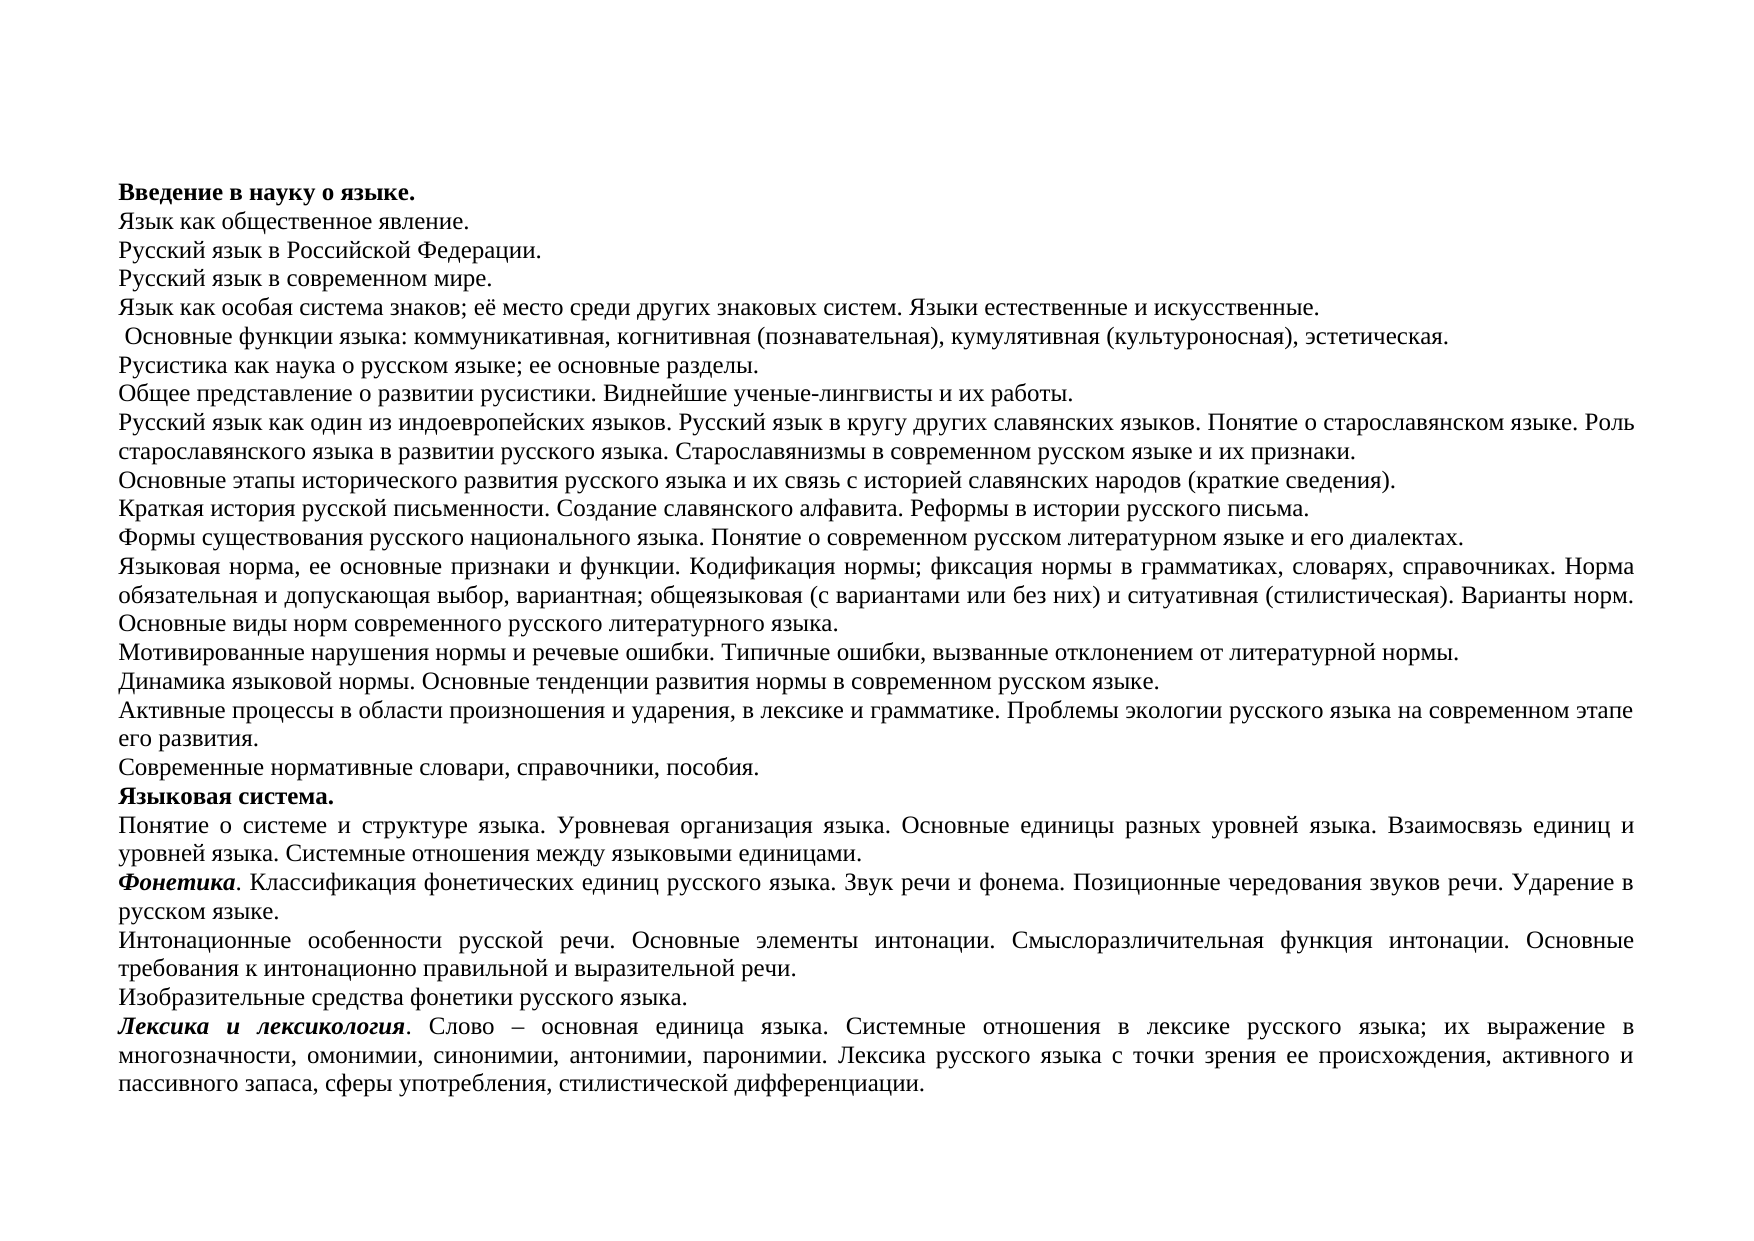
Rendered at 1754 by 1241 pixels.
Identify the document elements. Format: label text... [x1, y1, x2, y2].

text Понятие о системе и структуре языка. Уровневая организация языка. Основные единицы разных уровней языка. Взаимосвязь единиц и уровней языка. Системные отношения между языковыми единицами. [118, 810, 1636, 867]
text Русский язык в Российской Федерации. [118, 235, 1636, 263]
text Русский язык как один из индоевропейских языков. Русский язык в кругу других славянских языков. Понятие о старославянском языке. Роль старославянского языка в развитии русского языка. Старославянизмы в современном русском языке и их признаки. [118, 407, 1636, 465]
text Введение в науку о языке. [118, 177, 1636, 206]
text Основные функции языка: коммуникативная, когнитивная (познавательная), кумулятивная (культуроносная), эстетическая. [118, 321, 1636, 350]
text Фонетика. Классификация фонетических единиц русского языка. Звук речи и фонема. Позиционные чередования звуков речи. Ударение в русском языке. [118, 867, 1636, 925]
text Мотивированные нарушения нормы и речевые ошибки. Типичные ошибки, вызванные отклонением от литературной нормы. [118, 637, 1636, 666]
text Язык как особая система знаков; её место среди других знаковых систем. Языки естественные и искусственные. [118, 292, 1636, 321]
text Формы существования русского национального языка. Понятие о современном русском литературном языке и его диалектах. [118, 522, 1636, 551]
text Языковая система. [118, 781, 1636, 810]
text Язык как общественное явление. [118, 206, 1636, 235]
text Языковая норма, ее основные признаки и функции. Кодификация нормы; фиксация нормы в грамматиках, словарях, справочниках. Норма обязательная и допускающая выбор, вариантная; общеязыковая (с вариантами или без них) и ситуативная (стилистическая). Варианты норм. Основные виды норм современного русского литературного языка. [118, 551, 1636, 637]
text Современные нормативные словари, справочники, пособия. [118, 752, 1636, 781]
text Основные этапы исторического развития русского языка и их связь с историей славянских народов (краткие сведения). [118, 465, 1636, 493]
text Краткая история русской письменности. Создание славянского алфавита. Реформы в истории русского письма. [118, 493, 1636, 522]
text Динамика языковой нормы. Основные тенденции развития нормы в современном русском языке. [118, 666, 1636, 695]
text Лексика и лексикология. Слово – основная единица языка. Системные отношения в лексике русского языка; их выражение в многозначности, омонимии, синонимии, антонимии, паронимии. Лексика русского языка с точки зрения ее происхождения, активного и пассивного запаса, сферы употребления, стилистической дифференциации. [118, 1011, 1636, 1097]
text Общее представление о развитии русистики. Виднейшие ученые-лингвисты и их работы. [118, 378, 1636, 407]
text Русистика как наука о русском языке; ее основные разделы. [118, 350, 1636, 378]
text Интонационные особенности русской речи. Основные элементы интонации. Смыслоразличительная функция интонации. Основные требования к интонационно правильной и выразительной речи. [118, 925, 1636, 982]
text Активные процессы в области произношения и ударения, в лексике и грамматике. Проблемы экологии русского языка на современном этапе его развития. [118, 695, 1636, 752]
text Русский язык в современном мире. [118, 263, 1636, 292]
text Изобразительные средства фонетики русского языка. [118, 982, 1636, 1011]
